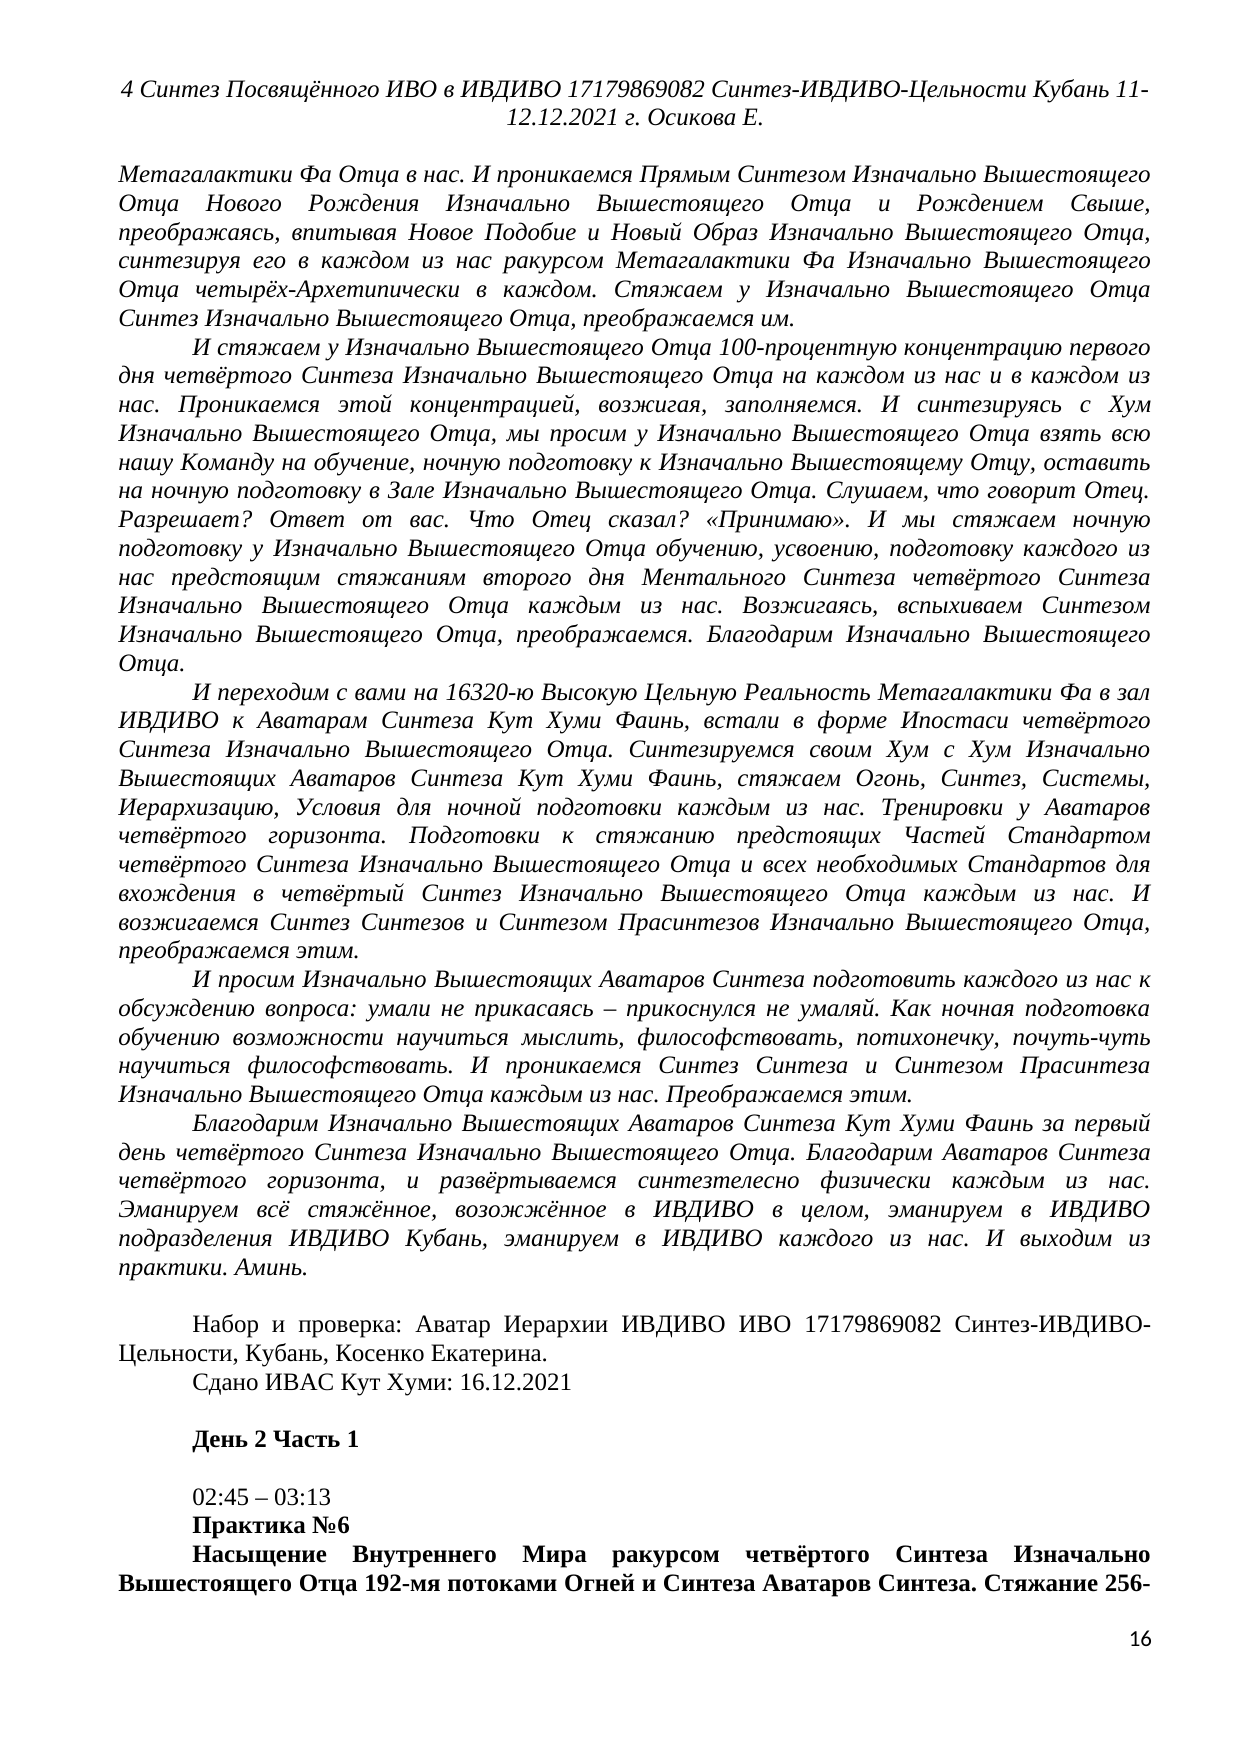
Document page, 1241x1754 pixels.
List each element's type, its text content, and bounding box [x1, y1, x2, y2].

text День 2 Часть 1 [118, 1424, 1152, 1453]
text И стяжаем у Изначально Вышестоящего Отца 100-процентную концентрацию первого дня четвёртого Синтеза Изначально Вышестоящего Отца на каждом из нас и в каждом из нас. Проникаемся этой концентрацией, возжигая, заполняемся. И синтезируясь с Хум Изначально Вышестоящего Отца, мы просим у Изначально Вышестоящего Отца взять всю нашу Команду на обучение, ночную подготовку к Изначально Вышестоящему Отцу, оставить на ночную подготовку в Зале Изначально Вышестоящего Отца. Слушаем, что говорит Отец. Разрешает? Ответ от вас. Что Отец сказал? «Принимаю». И мы стяжаем ночную подготовку у Изначально Вышестоящего Отца обучению, усвоению, подготовку каждого из нас предстоящим стяжаниям второго дня Ментального Синтеза четвёртого Синтеза Изначально Вышестоящего Отца каждым из нас. Возжигаясь, вспыхиваем Синтезом Изначально Вышестоящего Отца, преображаемся. Благодарим Изначально Вышестоящего Отца. [118, 332, 1152, 677]
text Практика №6 [118, 1511, 1152, 1539]
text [118, 1539, 1152, 1597]
text Сдано ИВАС Кут Хуми: 16.12.2021 [118, 1367, 1152, 1396]
text И переходим с вами на 16320-ю Высокую Цельную Реальность Метагалактики Фа в зал ИВДИВО к Аватарам Синтеза Кут Хуми Фаинь, встали в форме Ипостаси четвёртого Синтеза Изначально Вышестоящего Отца. Синтезируемся своим Хум с Хум Изначально Вышестоящих Аватаров Синтеза Кут Хуми Фаинь, стяжаем Огонь, Синтез, Системы, Иерархизацию, Условия для ночной подготовки каждым из нас. Тренировки у Аватаров четвёртого горизонта. Подготовки к стяжанию предстоящих Частей Стандартом четвёртого Синтеза Изначально Вышестоящего Отца и всех необходимых Стандартов для вхождения в четвёртый Синтез Изначально Вышестоящего Отца каждым из нас. И возжигаемся Синтез Синтезов и Синтезом Прасинтезов Изначально Вышестоящего Отца, преображаемся этим. [118, 677, 1152, 964]
text И просим Изначально Вышестоящих Аватаров Синтеза подготовить каждого из нас к обсуждению вопроса: умали не прикасаясь – прикоснулся не умаляй. Как ночная подготовка обучению возможности научиться мыслить, философствовать, потихонечку, почуть-чуть научиться философствовать. И проникаемся Синтез Синтеза и Синтезом Прасинтеза Изначально Вышестоящего Отца каждым из нас. Преображаемся этим. [118, 964, 1152, 1108]
text Благодарим Изначально Вышестоящих Аватаров Синтеза Кут Хуми Фаинь за первый день четвёртого Синтеза Изначально Вышестоящего Отца. Благодарим Аватаров Синтеза четвёртого горизонта, и развёртываемся синтезтелесно физически каждым из нас. Эманируем всё стяжённое, возожжённое в ИВДИВО в целом, эманируем в ИВДИВО подразделения ИВДИВО Кубань, эманируем в ИВДИВО каждого из нас. И выходим из практики. Аминь. [118, 1108, 1152, 1281]
text Набор и проверка: Аватар Иерархии ИВДИВО ИВО 17179869082 Синтез-ИВДИВО-Цельности, Кубань, Косенко Екатерина. [118, 1309, 1152, 1367]
text 02:45 – 03:13 [118, 1482, 1152, 1511]
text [118, 159, 1152, 332]
